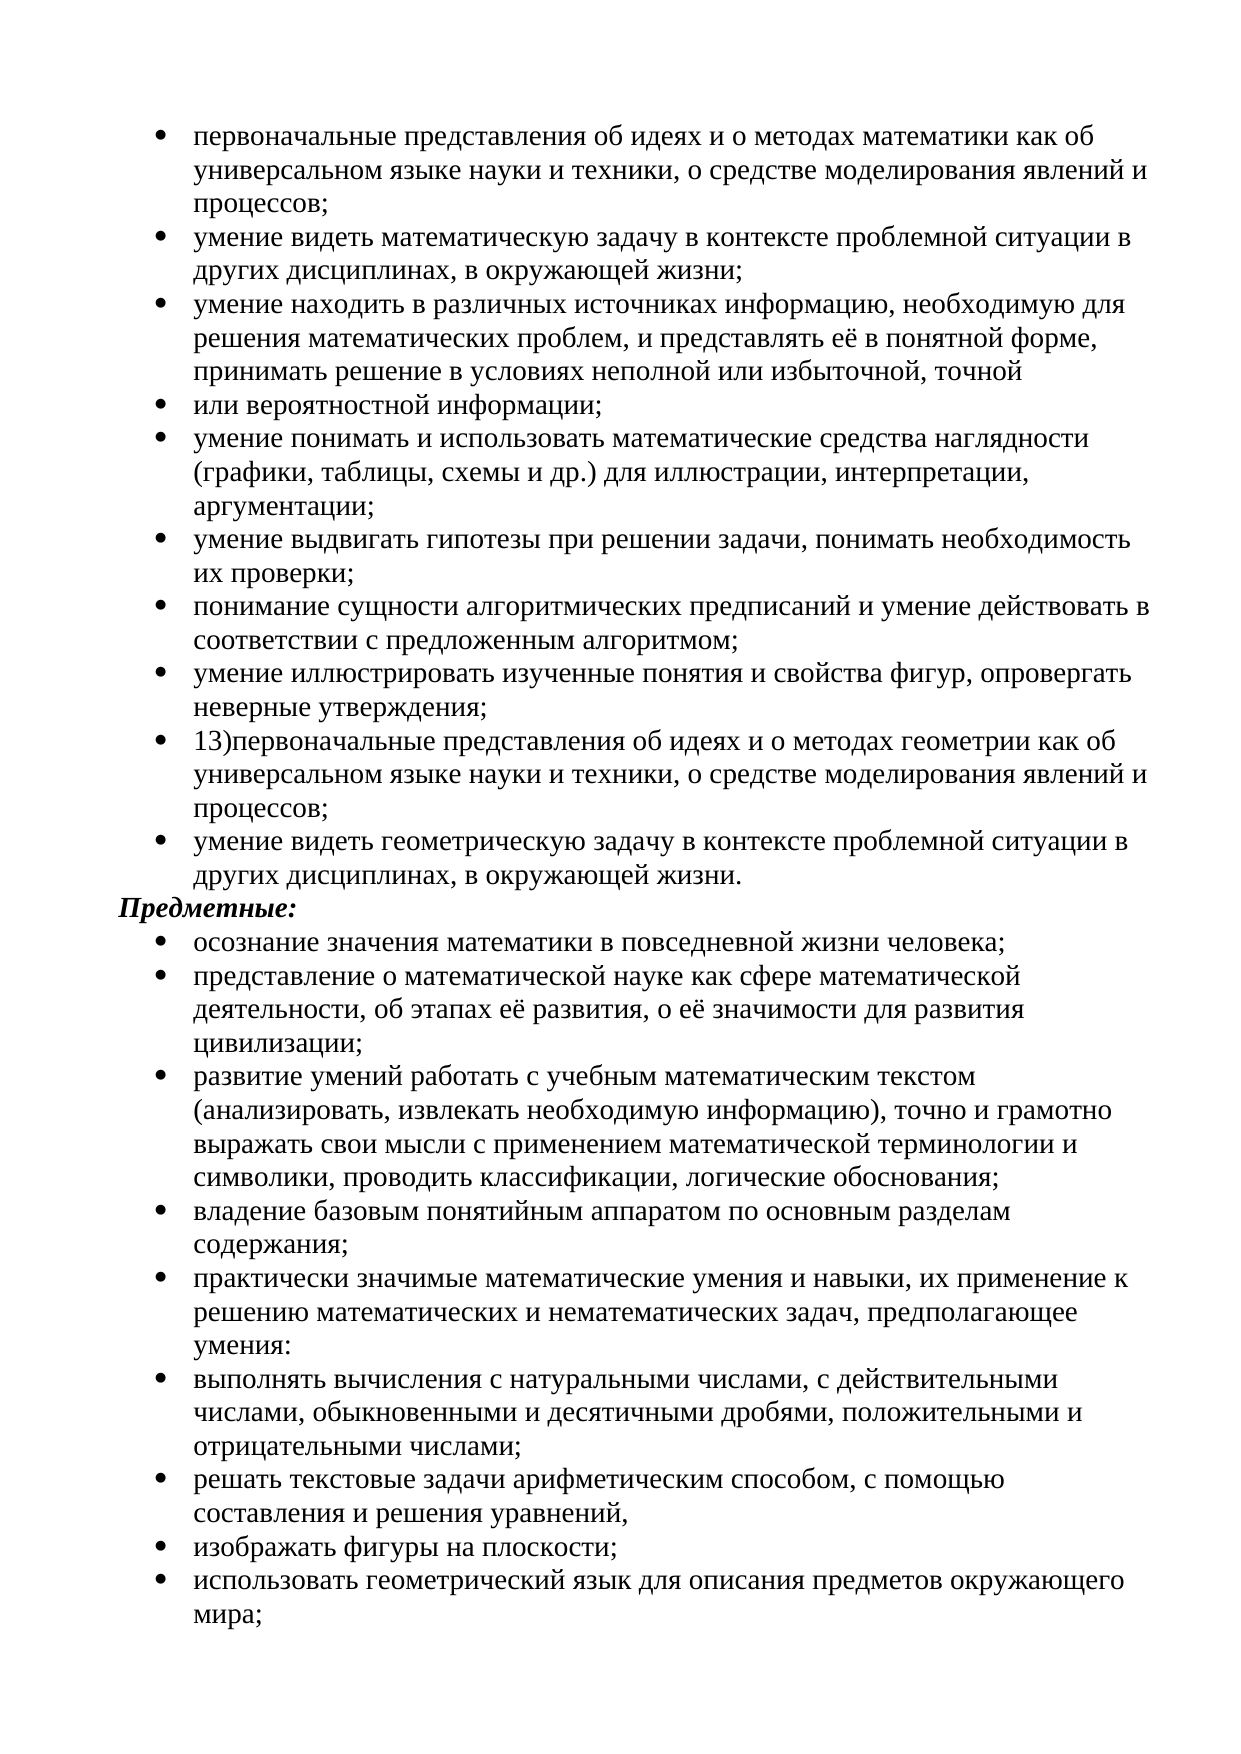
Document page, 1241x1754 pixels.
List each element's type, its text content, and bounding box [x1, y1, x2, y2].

list умение видеть геометрическую задачу в контексте проблемной ситуации в других дисциплинах, в окружающей жизни. [156, 823, 1152, 891]
list осознание значения математики в повседневной жизни человека; [156, 924, 1152, 958]
list решать текстовые задачи арифметическим способом, с помощью составления и решения уравнений, [156, 1461, 1152, 1529]
list владение базовым понятийным аппаратом по основным разделам содержания; [156, 1193, 1152, 1260]
list умение находить в различных источниках информацию, необходимую для решения математических проблем, и представлять её в понятной форме, принимать решение в условиях неполной или избыточной, точной [156, 286, 1152, 387]
list умение выдвигать гипотезы при решении задачи, понимать необходимость их проверки; [156, 521, 1152, 588]
list выполнять вычисления с натуральными числами, с действительными числами, обыкновенными и десятичными дробями, положительными и отрицательными числами; [156, 1361, 1152, 1461]
list практически значимые математические умения и навыки, их применение к решению математических и нематематических задач, предполагающее умения: [156, 1260, 1152, 1361]
list первоначальные представления об идеях и о методах математики как об универсальном языке науки и техники, о средстве моделирования явлений и процессов; [156, 118, 1152, 219]
list 13)первоначальные представления об идеях и о методах геометрии как об универсальном языке науки и техники, о средстве моделирования явлений и процессов; [156, 723, 1152, 823]
text Предметные: [118, 891, 1152, 924]
list представление о математической науке как сфере математической деятельности, об этапах её развития, о её значимости для развития цивилизации; [156, 958, 1152, 1058]
list изображать фигуры на плоскости; [156, 1529, 1152, 1562]
list умение понимать и использовать математические средства наглядности (графики, таблицы, схемы и др.) для иллюстрации, интерпретации, аргументации; [156, 420, 1152, 521]
list развитие умений работать с учебным математическим текстом (анализировать, извлекать необходимую информацию), точно и грамотно выражать свои мысли с применением математической терминологии и символики, проводить классификации, логические обоснования; [156, 1058, 1152, 1193]
list понимание сущности алгоритмических предписаний и умение действовать в соответствии с предложенным алгоритмом; [156, 588, 1152, 656]
list умение видеть математическую задачу в контексте проблемной ситуации в других дисциплинах, в окружающей жизни; [156, 219, 1152, 286]
list умение иллюстрировать изученные понятия и свойства фигур, опровергать неверные утверждения; [156, 656, 1152, 723]
list или вероятностной информации; [156, 387, 1152, 420]
list использовать геометрический язык для описания предметов окружающего мира; [156, 1562, 1152, 1629]
